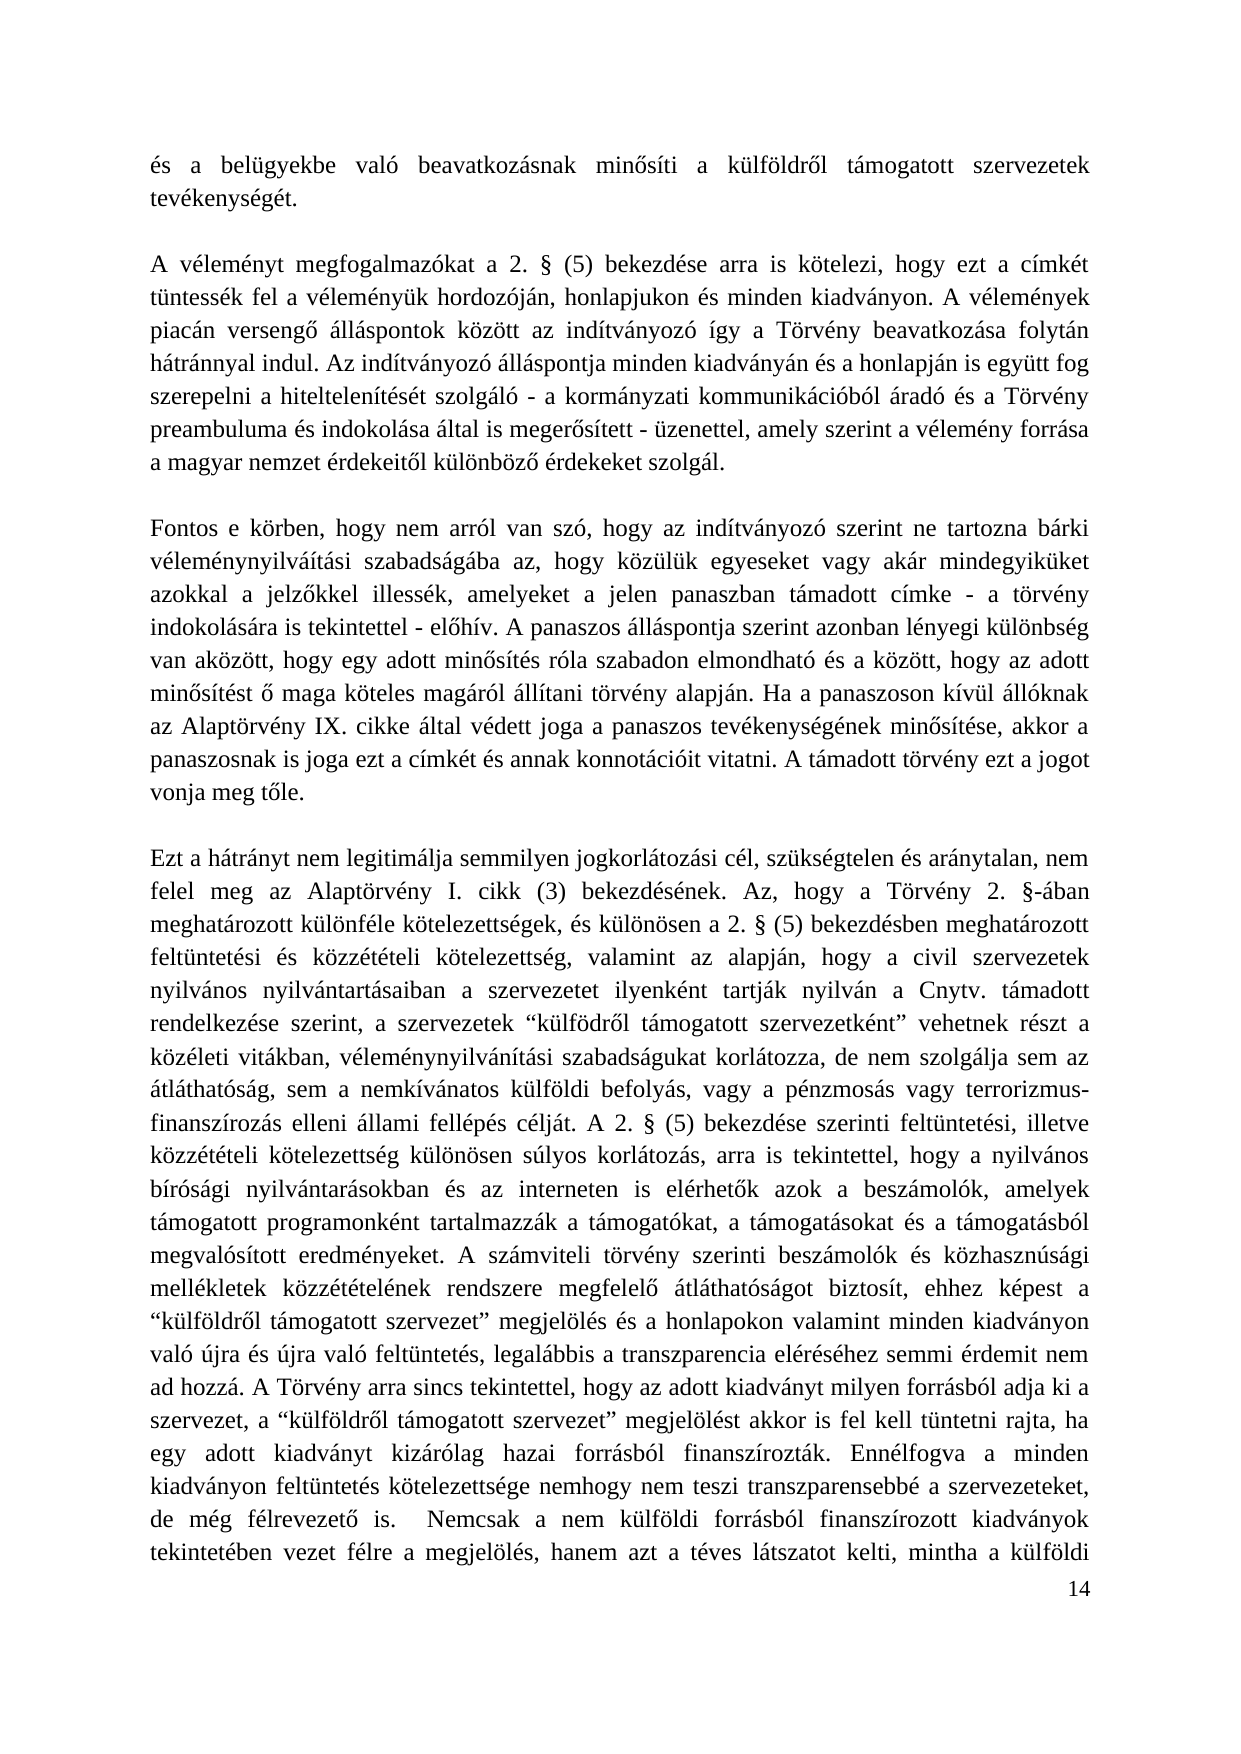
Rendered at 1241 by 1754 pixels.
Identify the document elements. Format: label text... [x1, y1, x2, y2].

text Fontos e körben, hogy nem arról van szó, hogy az indítványozó szerint ne tartozna bárki véleménynyilváítási szabadságába az, hogy közülük egyeseket vagy akár mindegyiküket azokkal a jelzőkkel illessék, amelyeket a jelen panaszban támadott címke - a törvény indokolására is tekintettel - előhív. A panaszos álláspontja szerint azonban lényegi különbség van aközött, hogy egy adott minősítés róla szabadon elmondható és a között, hogy az adott minősítést ő maga köteles magáról állítani törvény alapján. Ha a panaszoson kívül állóknak az Alaptörvény IX. cikke által védett joga a panaszos tevékenységének minősítése, akkor a panaszosnak is joga ezt a címkét és annak konnotációit vitatni. A támadott törvény ezt a jogot vonja meg tőle. [150, 513, 1090, 806]
text A véleményt megfogalmazókat a 2. § (5) bekezdése arra is kötelezi, hogy ezt a címkét tüntessék fel a véleményük hordozóján, honlapjukon és minden kiadványon. A vélemények piacán versengő álláspontok között az indítványozó így a Törvény beavatkozása folytán hátránnyal indul. Az indítványozó álláspontja minden kiadványán és a honlapján is együtt fog szerepelni a hiteltelenítését szolgáló - a kormányzati kommunikációból áradó és a Törvény preambuluma és indokolása által is megerősített - üzenettel, amely szerint a vélemény forrása a magyar nemzet érdekeitől különböző érdekeket szolgál. [150, 249, 1090, 476]
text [150, 843, 1090, 1566]
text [150, 150, 1090, 212]
